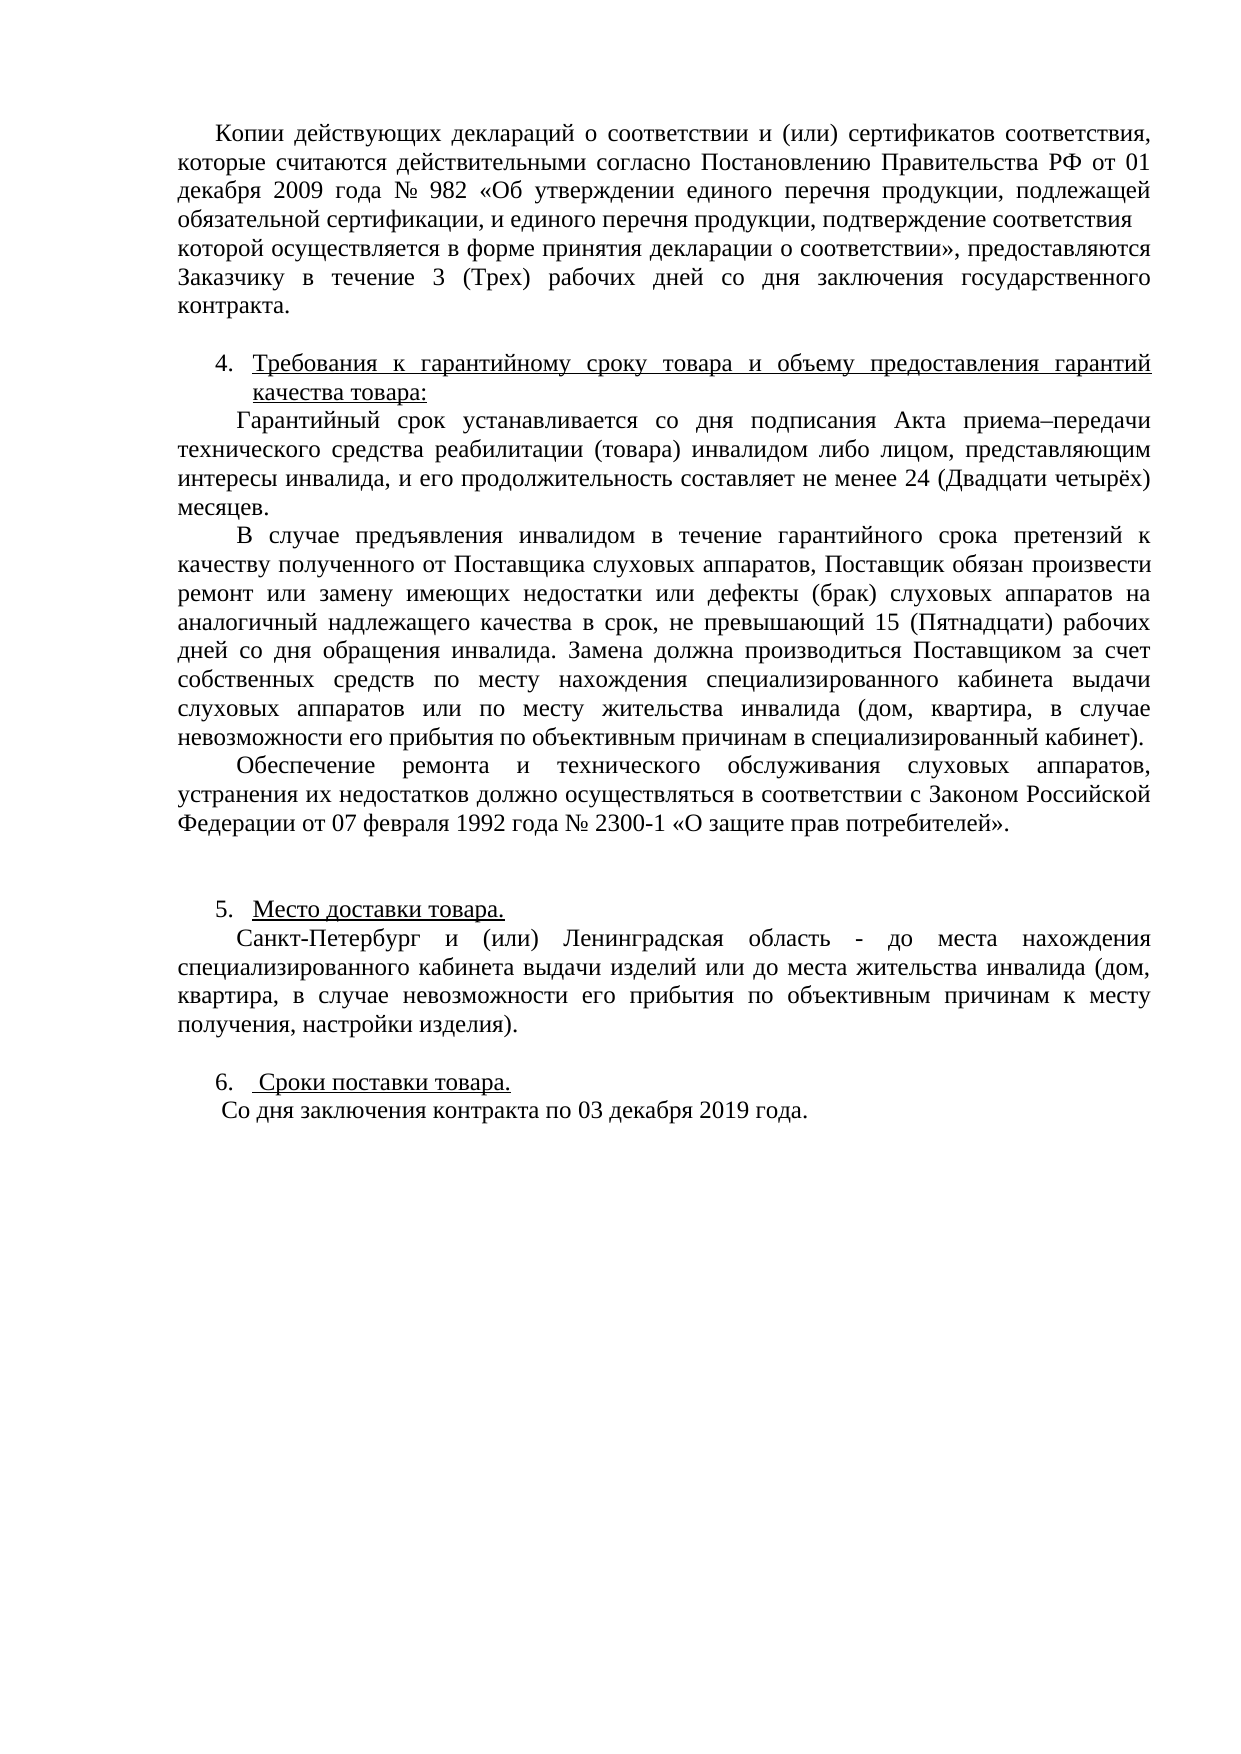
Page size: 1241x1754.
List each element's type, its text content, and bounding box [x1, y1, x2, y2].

text которой осуществляется в форме принятия декларации о соответствии», предоставляются Заказчику в течение 3 (Трех) рабочих дней со дня заключения государственного контракта. [177, 233, 1152, 319]
list Место доставки товара. [215, 894, 1152, 923]
text Санкт-Петербург и (или) Ленинградская область - до места нахождения специализированного кабинета выдачи изделий или до места жительства инвалида (дом, квартира, в случае невозможности его прибытия по объективным причинам к месту получения, настройки изделия). [177, 923, 1152, 1038]
list Сроки поставки товара. [215, 1067, 1152, 1096]
text Обеспечение ремонта и технического обслуживания слуховых аппаратов, устранения их недостатков должно осуществляться в соответствии с Законом Российской Федерации от 07 февраля 1992 года № 2300-1 «О защите прав потребителей». [177, 751, 1152, 837]
text Гарантийный срок устанавливается со дня подписания Акта приема–передачи технического средства реабилитации (товара) инвалидом либо лицом, представляющим интересы инвалида, и его продолжительность составляет не менее 24 (Двадцати четырёх) месяцев. [177, 406, 1152, 521]
text Копии действующих деклараций о соответствии и (или) сертификатов соответствия, которые считаются действительными согласно Постановлению Правительства РФ от 01 декабря 2009 года № 982 «Об утверждении единого перечня продукции, подлежащей обязательной сертификации, и единого перечня продукции, подтверждение соответствия [177, 118, 1152, 233]
text В случае предъявления инвалидом в течение гарантийного срока претензий к качеству полученного от Поставщика слуховых аппаратов, Поставщик обязан произвести ремонт или замену имеющих недостатки или дефекты (брак) слуховых аппаратов на аналогичный надлежащего качества в срок, не превышающий 15 (Пятнадцати) рабочих дней со дня обращения инвалида. Замена должна производиться Поставщиком за счет собственных средств по месту нахождения специализированного кабинета выдачи слуховых аппаратов или по месту жительства инвалида (дом, квартира, в случае невозможности его прибытия по объективным причинам в специализированный кабинет). [177, 521, 1152, 751]
list Требования к гарантийному сроку товара и объему предоставления гарантий качества товара: [215, 348, 1152, 406]
text Со дня заключения контракта по 03 декабря 2019 года. [177, 1096, 1152, 1124]
